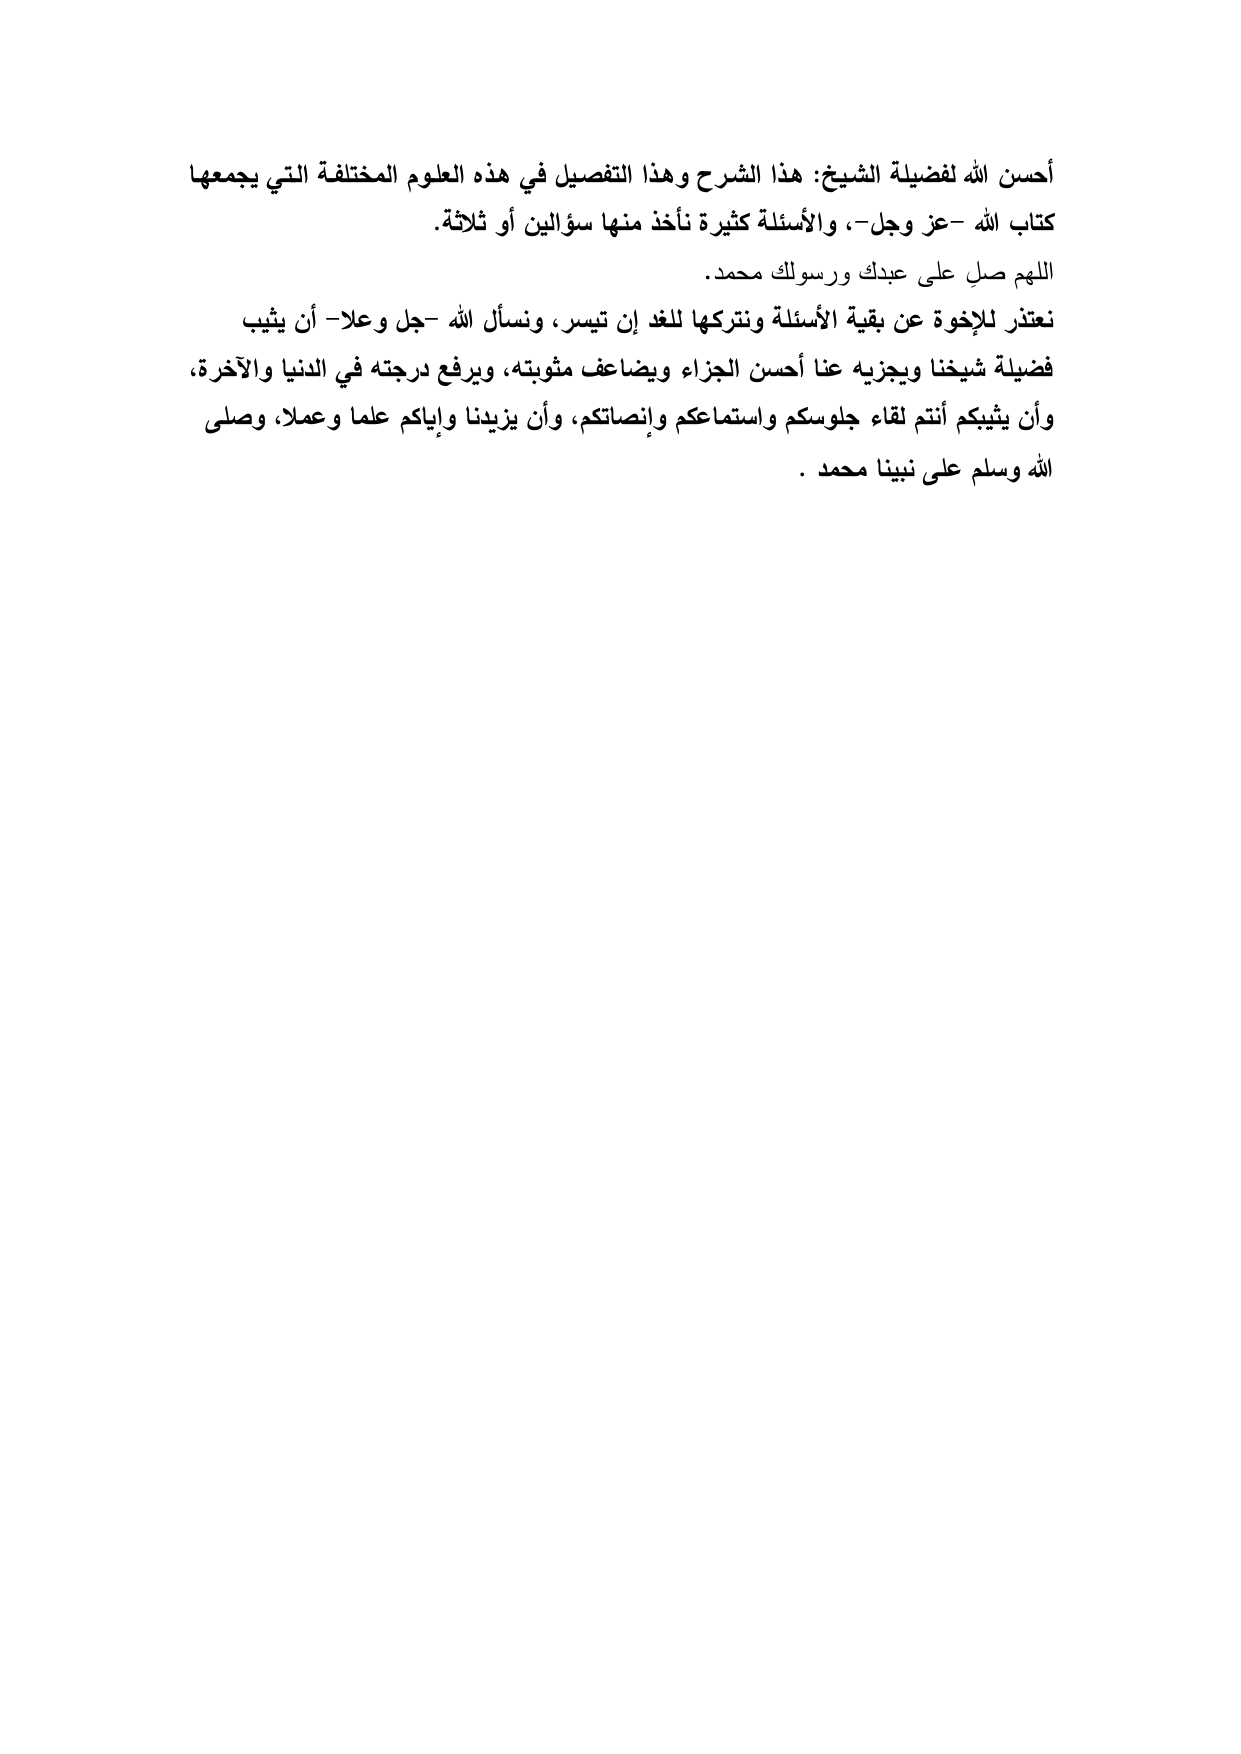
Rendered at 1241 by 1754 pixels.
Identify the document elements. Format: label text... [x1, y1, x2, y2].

text أحسن الله لفضيلة الشيخ: هذا الشرح وهذا التفصيل في هذه العلوم المختلفة التي يجمعها كتاب الله -عز وجل-، والأسئلة كثيرة نأخذ منها سؤالين أو ثلاثة. [187, 150, 1053, 247]
text نعتذر للإخوة عن بقية الأسئلة ونتركها للغد إن تيسر، ونسأل الله -جل وعلا- أن يثيب فضيلة شيخنا ويجزيه عنا أحسن الجزاء ويضاعف مثوبته، ويرفع درجته في الدنيا والآخرة، وأن يثيبكم أنتم لقاء جلوسكم واستماعكم وإنصاتكم، وأن يزيدنا وإياكم علما وعملا، وصلى الله وسلم على نبينا محمد . [187, 295, 1053, 497]
text اللهم صلِ على عبدك ورسولك محمد. [187, 247, 1053, 295]
